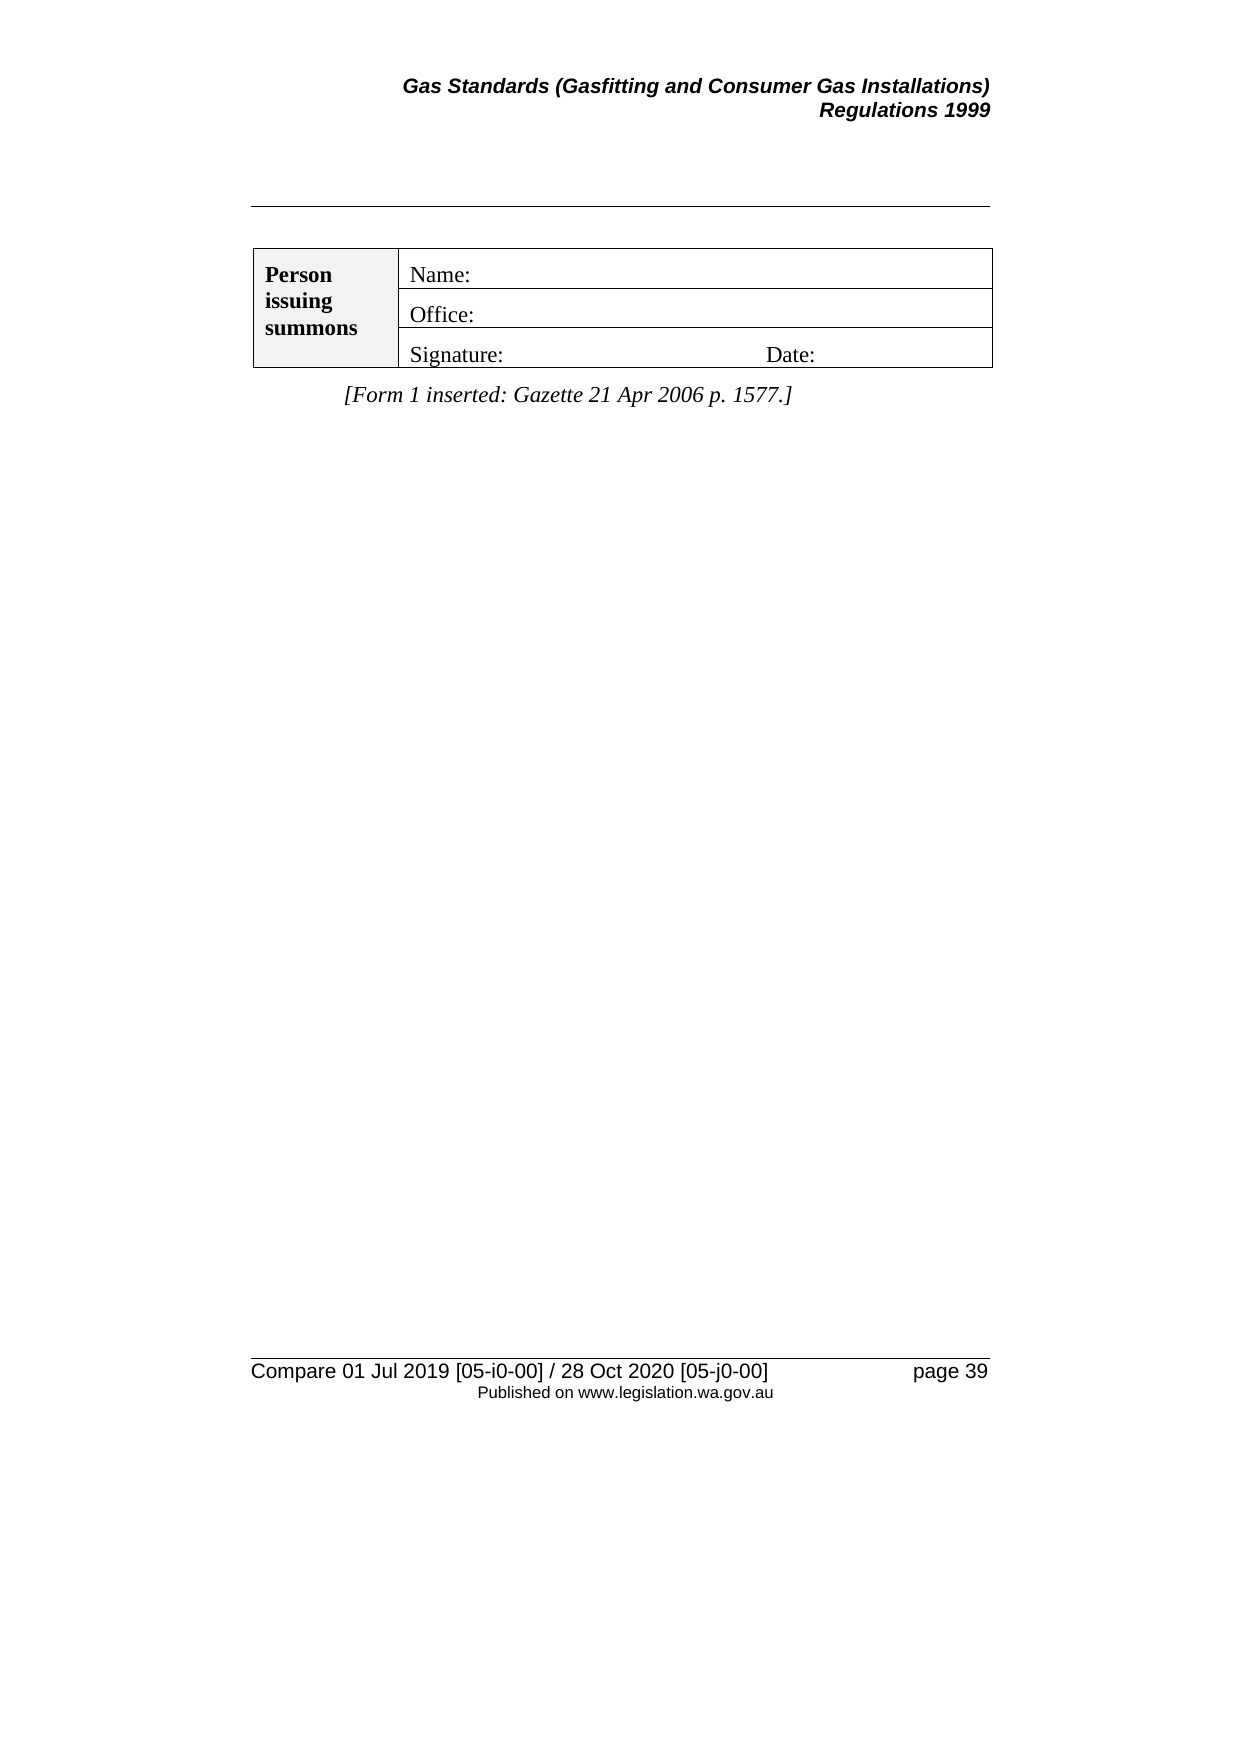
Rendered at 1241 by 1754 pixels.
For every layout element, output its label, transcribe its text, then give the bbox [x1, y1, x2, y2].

table_cell Signature: Date: [399, 328, 992, 367]
table_cell Office: [399, 289, 992, 327]
text [Form 1 inserted: Gazette 21 Apr 2006 p. 1577.] [251, 381, 990, 407]
table_cell Name: [399, 249, 992, 287]
table_cell Person issuing summons [254, 249, 398, 367]
